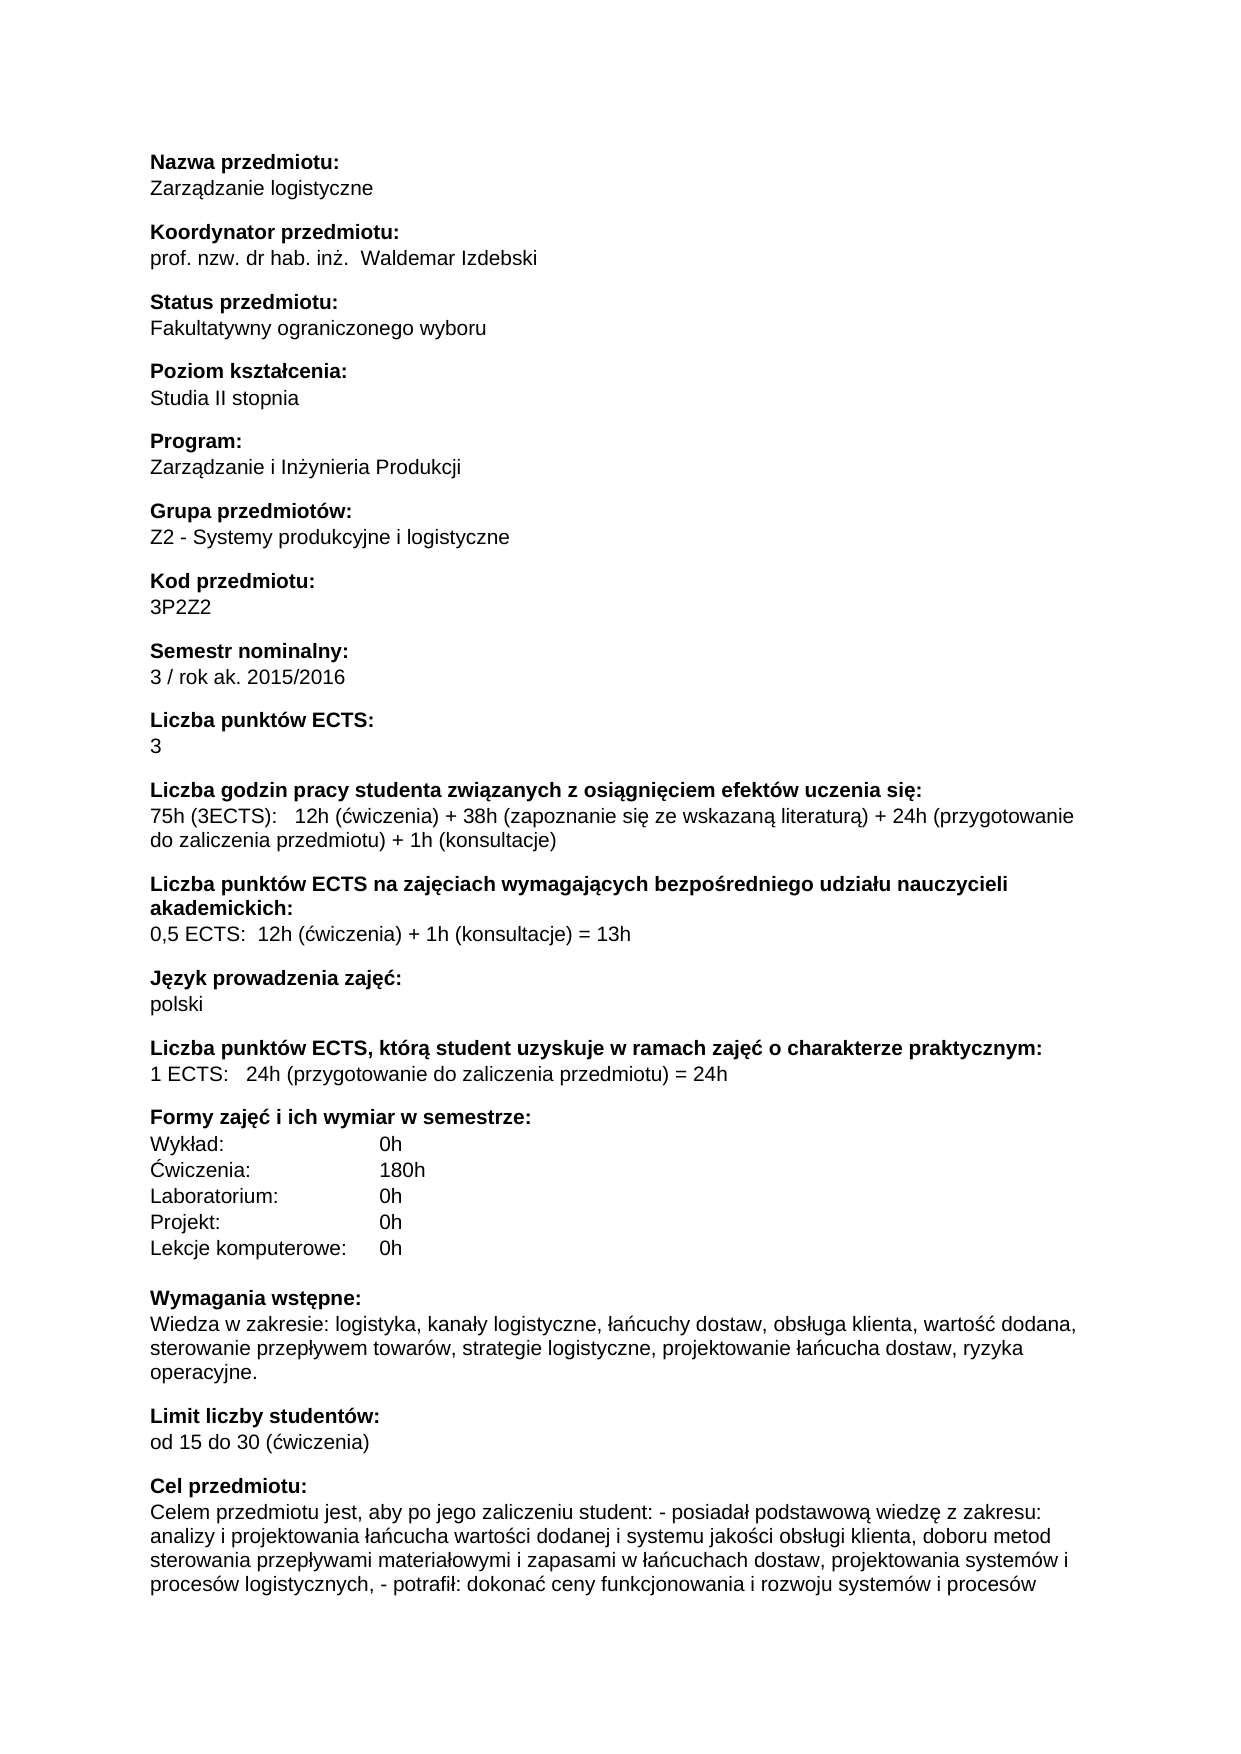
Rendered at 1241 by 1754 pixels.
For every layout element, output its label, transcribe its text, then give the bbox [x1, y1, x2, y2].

text Liczba godzin pracy studenta związanych z osiągnięciem efektów uczenia się: [150, 778, 1090, 802]
table_cell 180h [369, 1156, 597, 1182]
text Studia II stopnia [150, 385, 1090, 409]
text Zarządzanie logistyczne [150, 176, 1090, 200]
table_cell Projekt: [140, 1210, 367, 1234]
table_cell Laboratorium: [140, 1184, 367, 1208]
text Wiedza w zakresie: logistyka, kanały logistyczne, łańcuchy dostaw, obsługa klienta, wartość dodana, sterowanie przepływem towarów, strategie logistyczne, projektowanie łańcucha dostaw, ryzyka operacyjne. [150, 1312, 1090, 1384]
text Liczba punktów ECTS na zajęciach wymagających bezpośredniego udziału nauczycieli akademickich: [150, 872, 1090, 920]
text Poziom kształcenia: [150, 359, 1090, 383]
text Semestr nominalny: [150, 638, 1090, 662]
text 1 ECTS: 24h (przygotowanie do zaliczenia przedmiotu) = 24h [150, 1061, 1090, 1085]
text 3P2Z2 [150, 595, 1090, 619]
text Liczba punktów ECTS: [150, 708, 1090, 732]
text Program: [150, 429, 1090, 453]
text Formy zajęć i ich wymiar w semestrze: [150, 1105, 1090, 1129]
table_cell 0h [369, 1182, 597, 1208]
text Nazwa przedmiotu: [150, 150, 1090, 174]
text Wymagania wstępne: [150, 1286, 1090, 1310]
text Koordynator przedmiotu: [150, 220, 1090, 244]
table_header Wykład: [140, 1132, 367, 1156]
text Status przedmiotu: [150, 289, 1090, 313]
text Fakultatywny ograniczonego wyboru [150, 316, 1090, 339]
text Zarządzanie i Inżynieria Produkcji [150, 455, 1090, 479]
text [150, 1499, 1090, 1595]
table_header 0h [369, 1132, 597, 1156]
table_cell Lekcje komputerowe: [140, 1236, 367, 1260]
text Limit liczby studentów: [150, 1404, 1090, 1428]
text 0,5 ECTS: 12h (ćwiczenia) + 1h (konsultacje) = 13h [150, 922, 1090, 946]
text Liczba punktów ECTS, którą student uzyskuje w ramach zajęć o charakterze praktycznym: [150, 1035, 1090, 1059]
text od 15 do 30 (ćwiczenia) [150, 1430, 1090, 1454]
text prof. nzw. dr hab. inż. Waldemar Izdebski [150, 246, 1090, 270]
text Język prowadzenia zajęć: [150, 966, 1090, 989]
text 3 [150, 734, 1090, 758]
text Kod przedmiotu: [150, 569, 1090, 593]
table_cell Ćwiczenia: [140, 1158, 367, 1182]
text Grupa przedmiotów: [150, 499, 1090, 523]
text Cel przedmiotu: [150, 1473, 1090, 1497]
text 75h (3ECTS): 12h (ćwiczenia) + 38h (zapoznanie się ze wskazaną literaturą) + 24h (przygotowanie do zaliczenia przedmiotu) + 1h (konsultacje) [150, 804, 1090, 852]
table_cell 0h [369, 1234, 597, 1260]
table_cell 0h [369, 1208, 597, 1234]
text polski [150, 992, 1090, 1016]
text 3 / rok ak. 2015/2016 [150, 664, 1090, 688]
text Z2 - Systemy produkcyjne i logistyczne [150, 525, 1090, 549]
